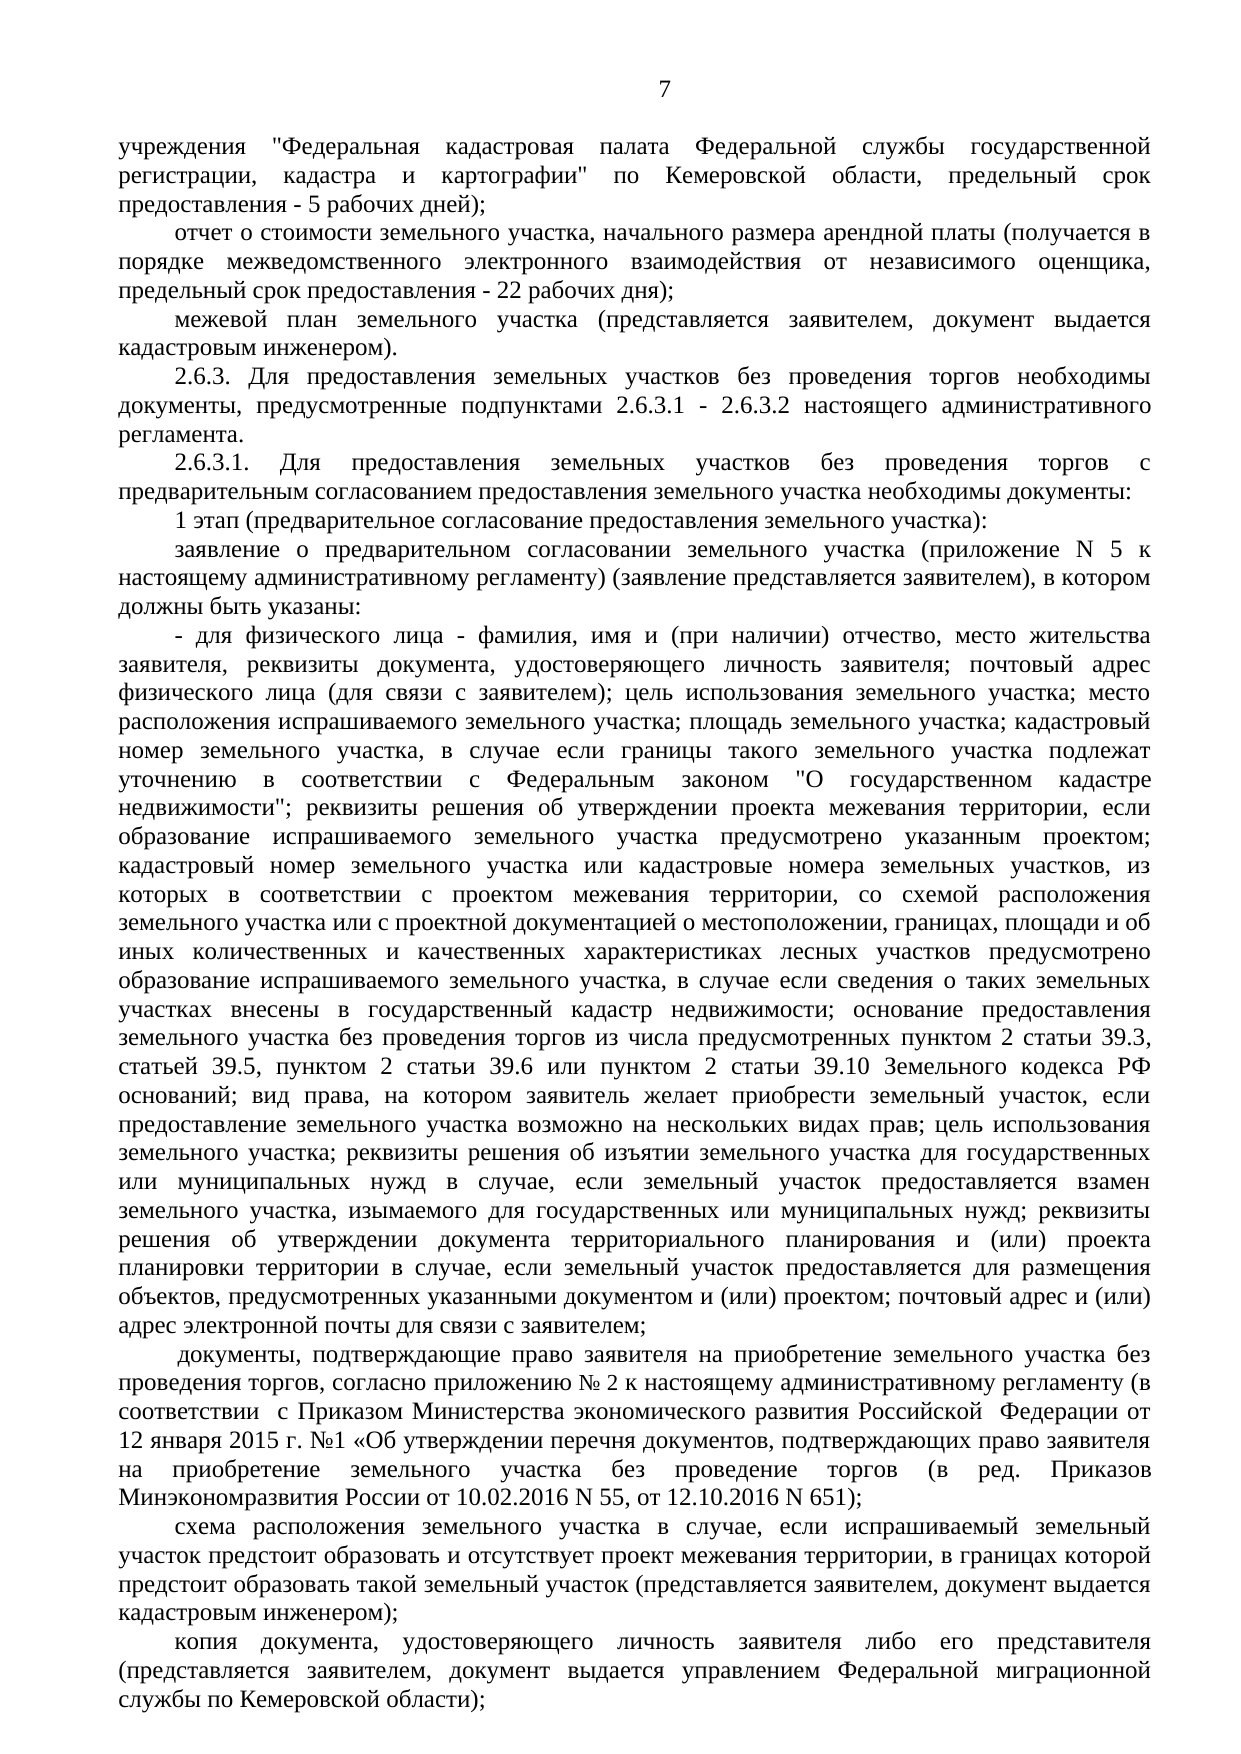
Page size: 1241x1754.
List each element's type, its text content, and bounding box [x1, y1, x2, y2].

text - для физического лица - фамилия, имя и (при наличии) отчество, место жительства заявителя, реквизиты документа, удостоверяющего личность заявителя; почтовый адрес физического лица (для связи с заявителем); цель использования земельного участка; место расположения испрашиваемого земельного участка; площадь земельного участка; кадастровый номер земельного участка, в случае если границы такого земельного участка подлежат уточнению в соответствии с Федеральным законом "О государственном кадастре недвижимости"; реквизиты решения об утверждении проекта межевания территории, если образование испрашиваемого земельного участка предусмотрено указанным проектом; кадастровый номер земельного участка или кадастровые номера земельных участков, из которых в соответствии с проектом межевания территории, со схемой расположения земельного участка или с проектной документацией о местоположении, границах, площади и об иных количественных и качественных характеристиках лесных участков предусмотрено образование испрашиваемого земельного участка, в случае если сведения о таких земельных участках внесены в государственный кадастр недвижимости; основание предоставления земельного участка без проведения торгов из числа предусмотренных пунктом 2 статьи 39.3, статьей 39.5, пунктом 2 статьи 39.6 или пунктом 2 статьи 39.10 Земельного кодекса РФ оснований; вид права, на котором заявитель желает приобрести земельный участок, если предоставление земельного участка возможно на нескольких видах прав; цель использования земельного участка; реквизиты решения об изъятии земельного участка для государственных или муниципальных нужд в случае, если земельный участок предоставляется взамен земельного участка, изымаемого для государственных или муниципальных нужд; реквизиты решения об утверждении документа территориального планирования и (или) проекта планировки территории в случае, если земельный участок предоставляется для размещения объектов, предусмотренных указанными документом и (или) проектом; почтовый адрес и (или) адрес электронной почты для связи с заявителем; [118, 620, 1152, 1339]
text схема расположения земельного участка в случае, если испрашиваемый земельный участок предстоит образовать и отсутствует проект межевания территории, в границах которой предстоит образовать такой земельный участок (представляется заявителем, документ выдается кадастровым инженером); [118, 1511, 1152, 1626]
text отчет о стоимости земельного участка, начального размера арендной платы (получается в порядке межведомственного электронного взаимодействия от независимого оценщика, предельный срок предоставления - 22 рабочих дня); [118, 217, 1152, 304]
text копия документа, удостоверяющего личность заявителя либо его представителя (представляется заявителем, документ выдается управлением Федеральной миграционной службы по Кемеровской области); [118, 1626, 1152, 1712]
text межевой план земельного участка (представляется заявителем, документ выдается кадастровым инженером). [118, 304, 1152, 361]
text 2.6.3.1. Для предоставления земельных участков без проведения торгов с предварительным согласованием предоставления земельного участка необходимы документы: [118, 447, 1152, 505]
text 1 этап (предварительное согласование предоставления земельного участка): [118, 505, 1152, 534]
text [118, 131, 1152, 217]
text документы, подтверждающие право заявителя на приобретение земельного участка без проведения торгов, согласно приложению № 2 к настоящему административному регламенту (в соответствии с Приказом Министерства экономического развития Российской Федерации от 12 января 2015 г. №1 «Об утверждении перечня документов, подтверждающих право заявителя на приобретение земельного участка без проведение торгов (в ред. Приказов Минэкономразвития России от 10.02.2016 N 55, от 12.10.2016 N 651); [118, 1339, 1152, 1511]
text заявление о предварительном согласовании земельного участка (приложение N 5 к настоящему административному регламенту) (заявление представляется заявителем), в котором должны быть указаны: [118, 534, 1152, 620]
text 2.6.3. Для предоставления земельных участков без проведения торгов необходимы документы, предусмотренные подпунктами 2.6.3.1 - 2.6.3.2 настоящего административного регламента. [118, 361, 1152, 447]
